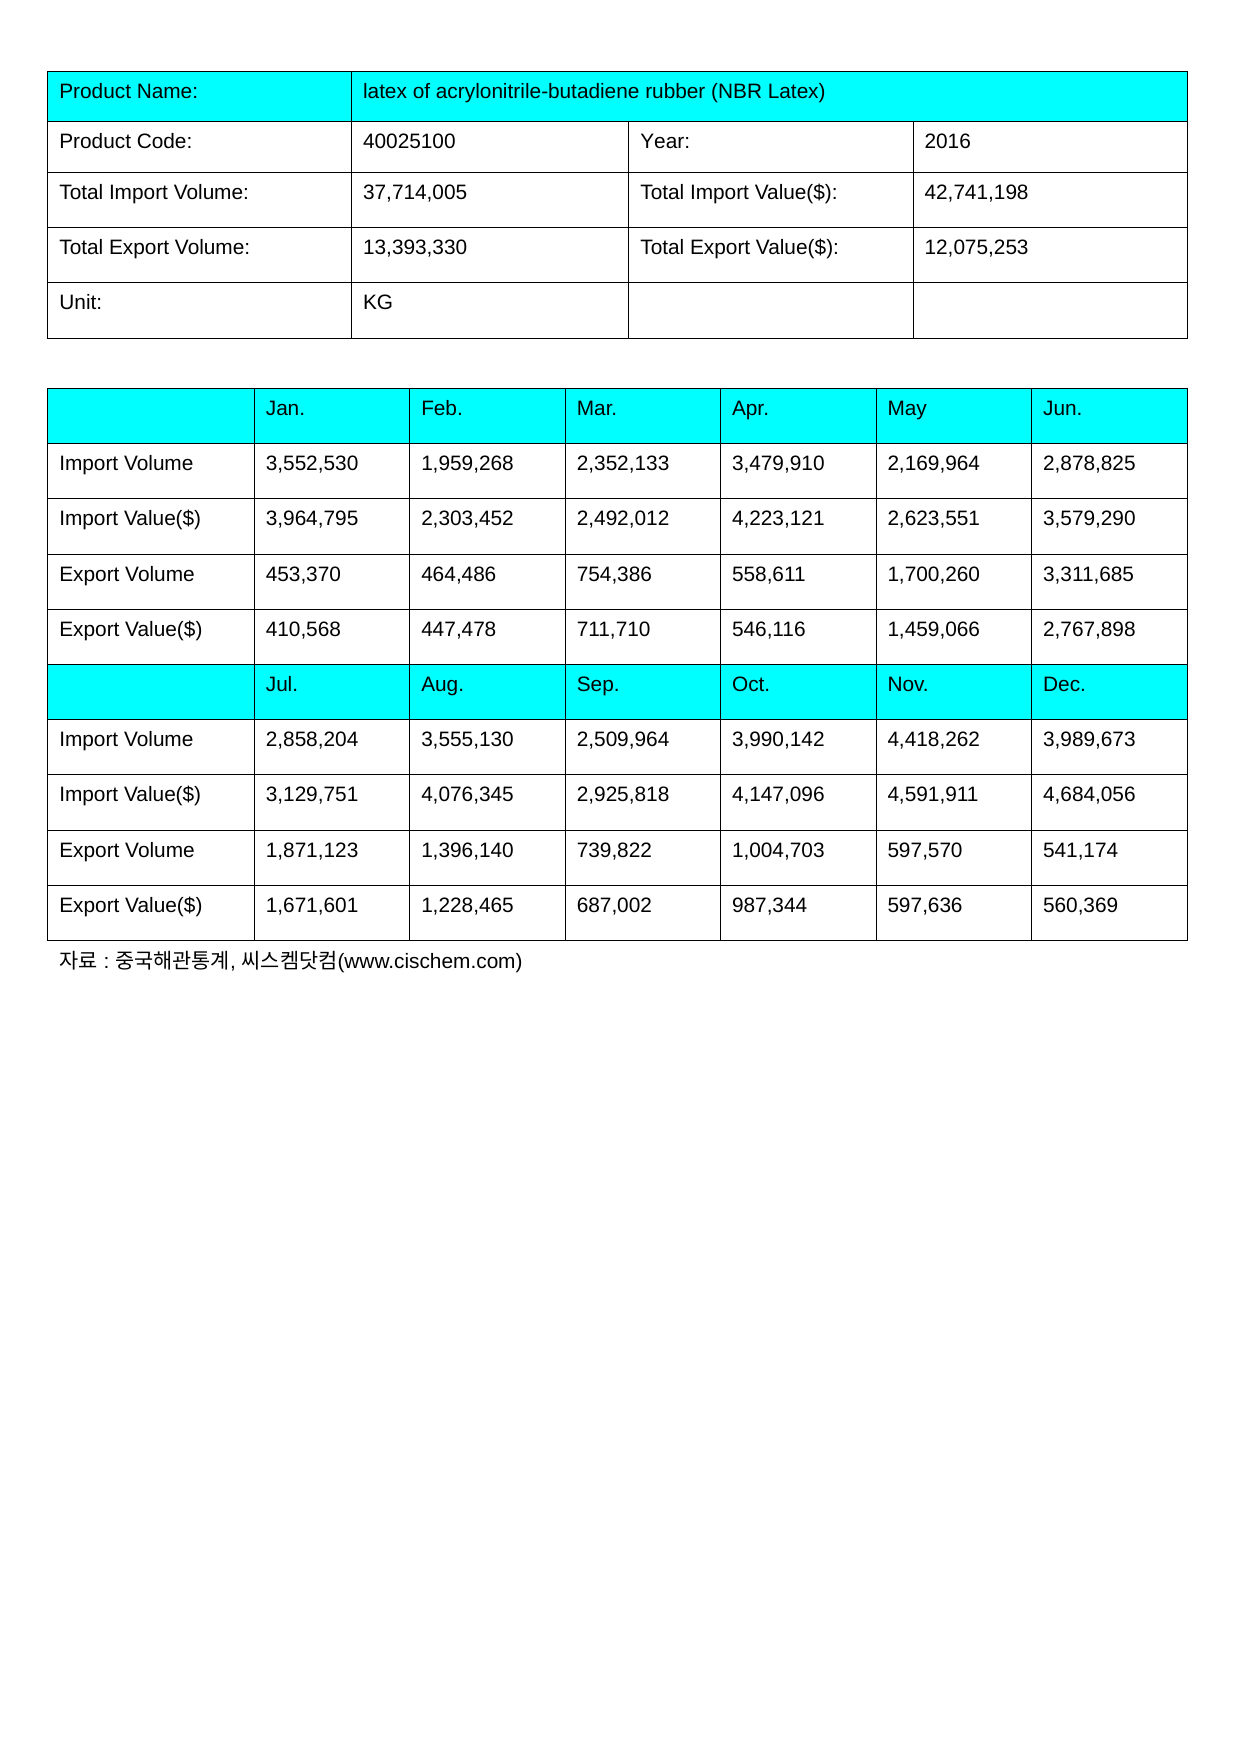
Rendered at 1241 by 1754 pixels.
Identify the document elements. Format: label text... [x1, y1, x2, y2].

table_cell Export Volume [48, 555, 254, 609]
table_cell [914, 283, 1187, 337]
table_cell 597,570 [877, 831, 1031, 885]
table_cell 3,990,142 [721, 720, 876, 774]
table_cell 40025100 [352, 122, 628, 172]
table_cell 453,370 [255, 555, 409, 609]
table_cell Export Value($) [48, 610, 254, 664]
table_cell 2,169,964 [877, 444, 1031, 498]
table_cell 447,478 [410, 610, 565, 664]
table_header May [877, 389, 1031, 443]
table_cell 2,352,133 [566, 444, 720, 498]
table_cell Total Export Value($): [629, 228, 913, 282]
table_cell Export Value($) [48, 886, 254, 940]
table_cell 4,223,121 [721, 499, 876, 553]
table_cell 2,878,825 [1032, 444, 1187, 498]
table_cell 3,479,910 [721, 444, 876, 498]
table_cell 1,396,140 [410, 831, 565, 885]
table_cell 1,871,123 [255, 831, 409, 885]
table_cell 1,459,066 [877, 610, 1031, 664]
table_cell 558,611 [721, 555, 876, 609]
table_cell Jul. [255, 665, 409, 719]
table_header latex of acrylonitrile-butadiene rubber (NBR Latex) [352, 72, 1187, 121]
table_cell 42,741,198 [914, 173, 1187, 227]
text 자료 : 중국해관통계, 씨스켐닷컴(www.cischem.com) [59, 941, 1181, 978]
table_cell 4,684,056 [1032, 775, 1187, 829]
table_cell Import Value($) [48, 499, 254, 553]
table_cell 2,767,898 [1032, 610, 1187, 664]
table_cell Aug. [410, 665, 565, 719]
table_header Apr. [721, 389, 876, 443]
table_cell 1,959,268 [410, 444, 565, 498]
table_cell 711,710 [566, 610, 720, 664]
table_cell 2,858,204 [255, 720, 409, 774]
table_cell [629, 283, 913, 337]
table_cell 1,004,703 [721, 831, 876, 885]
table_cell Year: [629, 122, 913, 172]
table_cell 546,116 [721, 610, 876, 664]
table_cell Export Volume [48, 831, 254, 885]
table_header Mar. [566, 389, 720, 443]
table_cell 37,714,005 [352, 173, 628, 227]
table_cell Total Export Volume: [48, 228, 351, 282]
table_cell 3,964,795 [255, 499, 409, 553]
table_cell 987,344 [721, 886, 876, 940]
table_cell 1,700,260 [877, 555, 1031, 609]
table_cell 541,174 [1032, 831, 1187, 885]
table_cell 4,591,911 [877, 775, 1031, 829]
table_cell 2,509,964 [566, 720, 720, 774]
table_cell 4,418,262 [877, 720, 1031, 774]
table_cell 410,568 [255, 610, 409, 664]
table_cell 2,303,452 [410, 499, 565, 553]
table_cell 754,386 [566, 555, 720, 609]
table_cell 2016 [914, 122, 1187, 172]
table_cell 3,129,751 [255, 775, 409, 829]
table_cell 13,393,330 [352, 228, 628, 282]
table_cell 12,075,253 [914, 228, 1187, 282]
table_cell 739,822 [566, 831, 720, 885]
table_cell Import Volume [48, 720, 254, 774]
table_cell Total Import Volume: [48, 173, 351, 227]
table_cell Oct. [721, 665, 876, 719]
table_header Jan. [255, 389, 409, 443]
table_cell Dec. [1032, 665, 1187, 719]
table_cell Import Value($) [48, 775, 254, 829]
table_cell 3,555,130 [410, 720, 565, 774]
table_cell Unit: [48, 283, 351, 337]
table_cell 2,492,012 [566, 499, 720, 553]
table_cell 3,579,290 [1032, 499, 1187, 553]
table_cell 4,076,345 [410, 775, 565, 829]
table_cell Import Volume [48, 444, 254, 498]
table_cell 597,636 [877, 886, 1031, 940]
table_cell 3,552,530 [255, 444, 409, 498]
table_header Feb. [410, 389, 565, 443]
table_cell Total Import Value($): [629, 173, 913, 227]
table_cell 4,147,096 [721, 775, 876, 829]
table_cell Product Code: [48, 122, 351, 172]
table_cell Nov. [877, 665, 1031, 719]
table_header Jun. [1032, 389, 1187, 443]
table_cell 3,311,685 [1032, 555, 1187, 609]
table_header Product Name: [48, 72, 351, 121]
table_cell [48, 665, 254, 719]
table_cell 560,369 [1032, 886, 1187, 940]
table_cell 2,925,818 [566, 775, 720, 829]
table_cell 1,228,465 [410, 886, 565, 940]
table_cell 3,989,673 [1032, 720, 1187, 774]
table_cell 687,002 [566, 886, 720, 940]
table_cell 2,623,551 [877, 499, 1031, 553]
table_cell KG [352, 283, 628, 337]
table_cell 1,671,601 [255, 886, 409, 940]
table_cell 464,486 [410, 555, 565, 609]
table_cell Sep. [566, 665, 720, 719]
table_header [48, 389, 254, 443]
